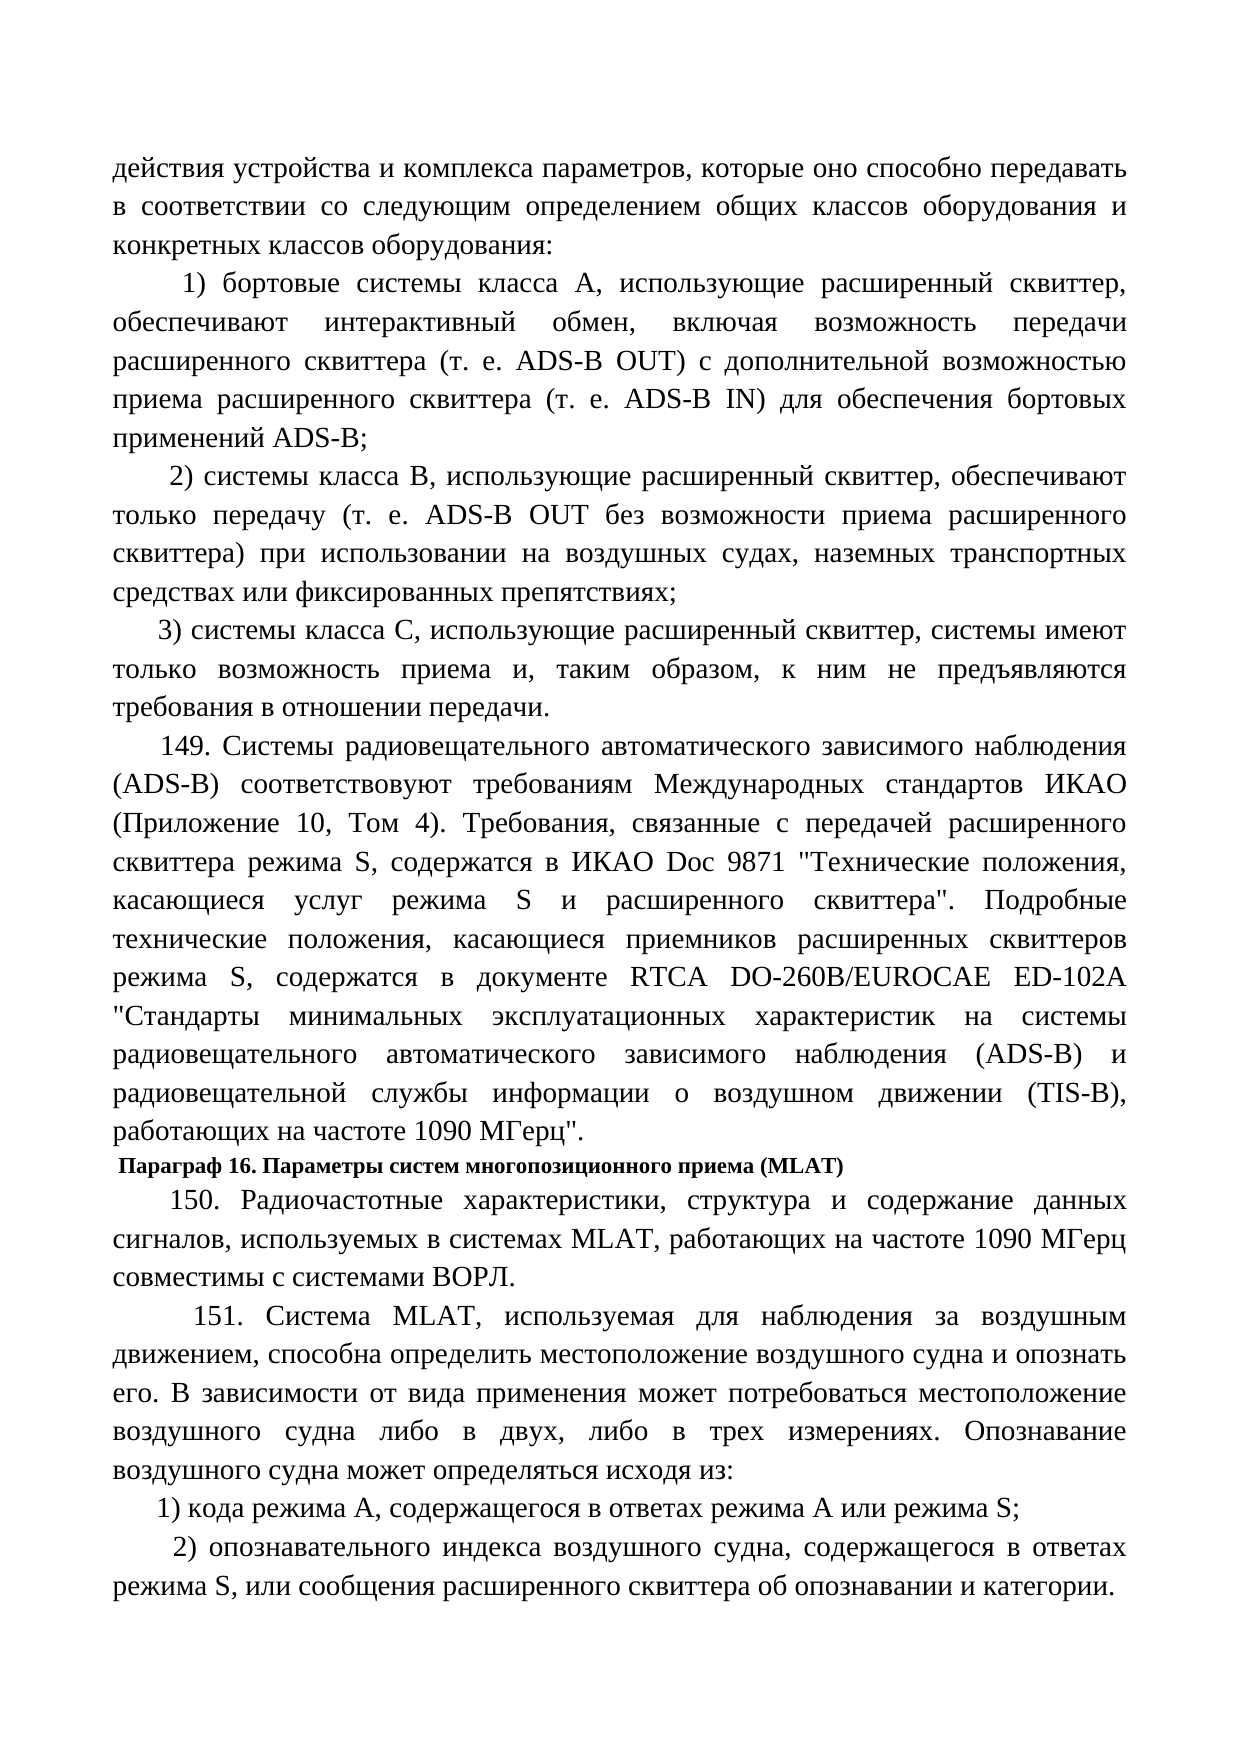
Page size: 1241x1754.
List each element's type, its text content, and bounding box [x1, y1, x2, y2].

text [112, 150, 1128, 261]
text 2) опознавательного индекса воздушного судна, содержащегося в ответах режима S, или сообщения расширенного сквиттера об опознавании и категории. [112, 1529, 1128, 1601]
text 1) кода режима А, содержащегося в ответах режима А или режима S; [112, 1491, 1128, 1524]
text 150. Радиочастотные характеристики, структура и содержание данных сигналов, используемых в системах MLAT, работающих на частоте 1090 МГерц совместимы с системами ВОРЛ. [112, 1182, 1128, 1293]
text 2) системы класса В, использующие расширенный сквиттер, обеспечивают только передачу (т. е. ADS-B OUT без возможности приема расширенного сквиттера) при использовании на воздушных судах, наземных транспортных средствах или фиксированных препятствиях; [112, 458, 1128, 607]
text Параграф 16. Параметры систем многопозиционного приема (MLAT) [112, 1152, 1128, 1178]
text 3) системы класса С, использующие расширенный сквиттер, системы имеют только возможность приема и, таким образом, к ним не предъявляются требования в отношении передачи. [112, 612, 1128, 723]
text 151. Система MLAT, используемая для наблюдения за воздушным движением, способна определить местоположение воздушного судна и опознать его. В зависимости от вида применения может потребоваться местоположение воздушного судна либо в двух, либо в трех измерениях. Опознавание воздушного судна может определяться исходя из: [112, 1298, 1128, 1486]
text 1) бортовые системы класса А, использующие расширенный сквиттер, обеспечивают интерактивный обмен, включая возможность передачи расширенного сквиттера (т. е. ADS-B OUT) с дополнительной возможностью приема расширенного сквиттера (т. е. ADS-B IN) для обеспечения бортовых применений ADS-B; [112, 266, 1128, 453]
text 149. Системы радиовещательного автоматического зависимого наблюдения (ADS-B) соответствовуют требованиям Международных стандартов ИКАО (Приложение 10, Том 4). Требования, связанные с передачей расширенного сквиттера режима S, содержатся в ИКАО Doc 9871 "Технические положения, касающиеся услуг режима S и расширенного сквиттера". Подробные технические положения, касающиеся приемников расширенных сквиттеров режима S, содержатся в документе RTCA DO-260B/EUROCAE ED-102A "Стандарты минимальных эксплуатационных характеристик на системы радиовещательного автоматического зависимого наблюдения (ADS-B) и радиовещательной службы информации о воздушном движении (TIS-B), работающих на частоте 1090 МГерц". [112, 728, 1128, 1147]
